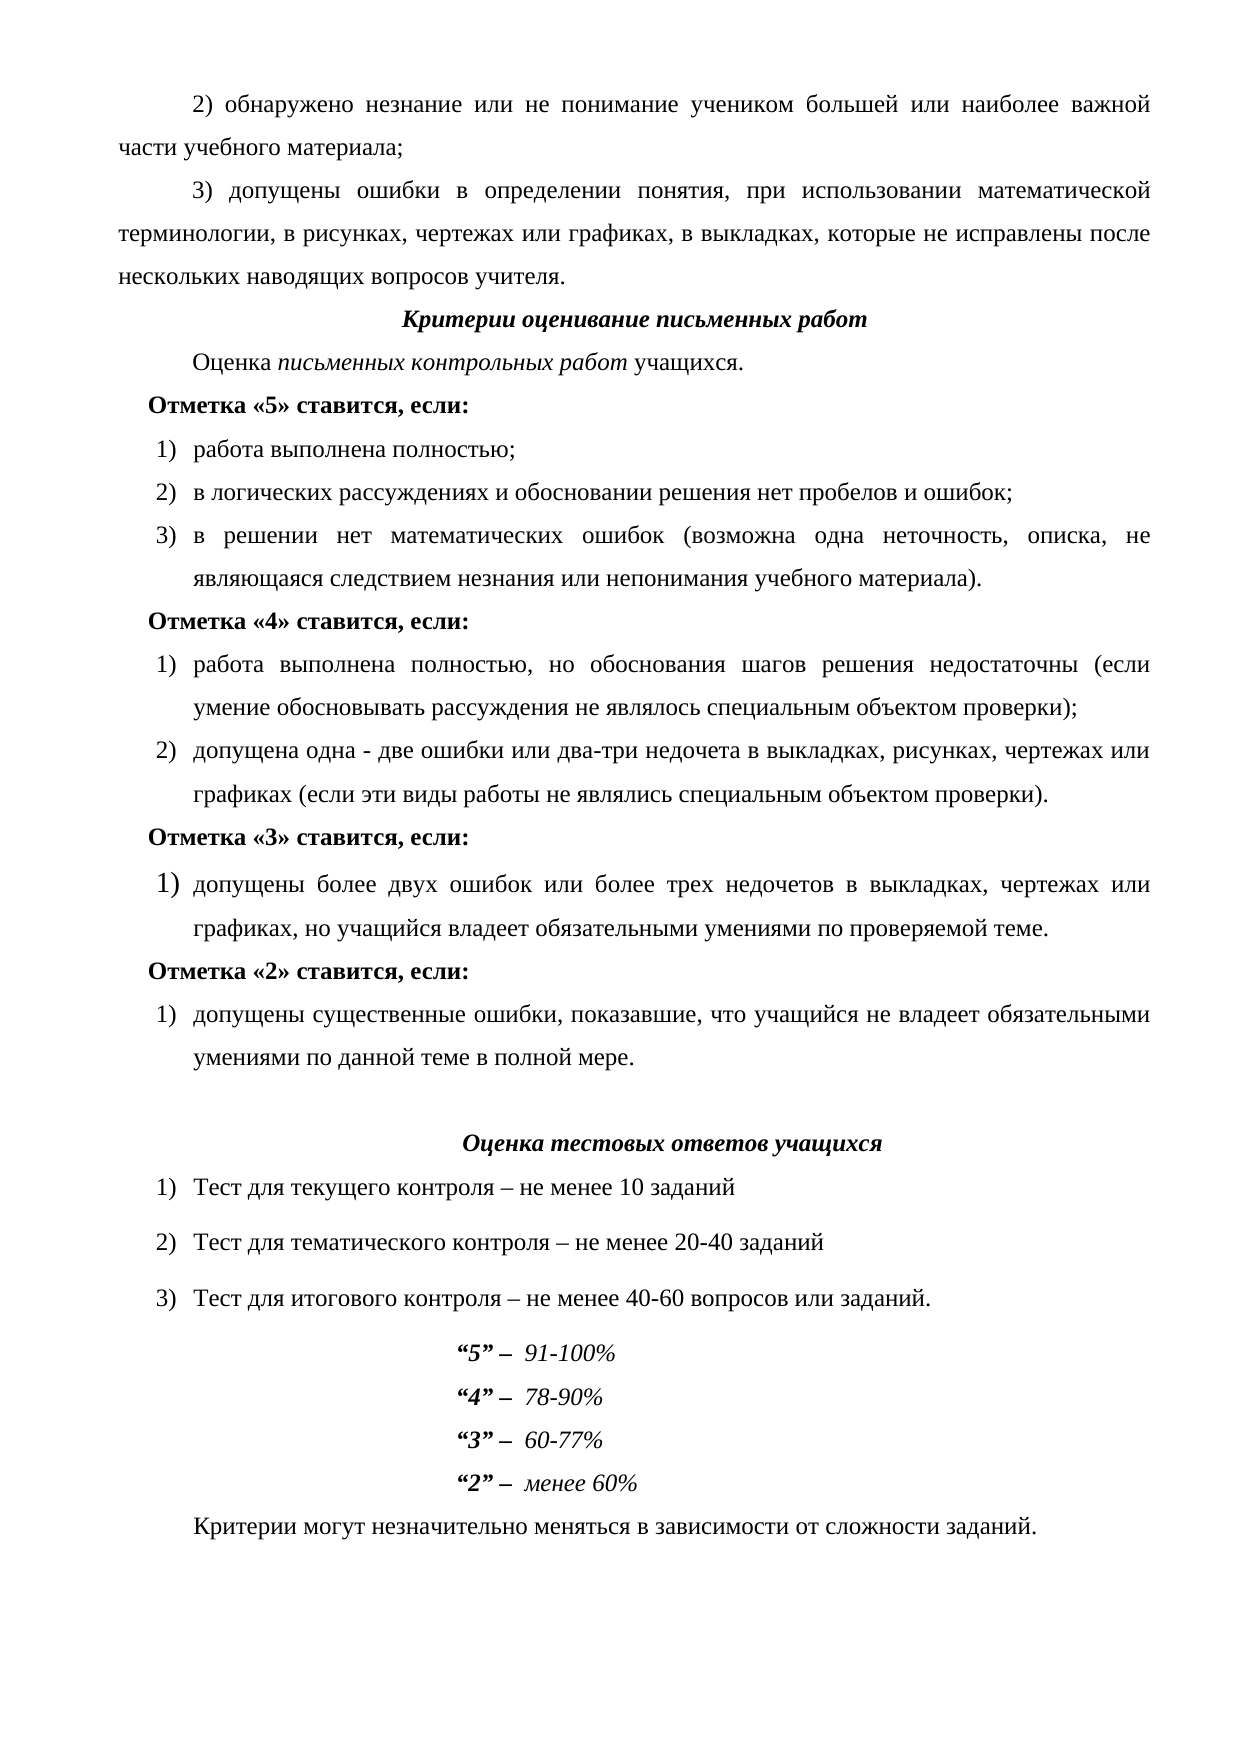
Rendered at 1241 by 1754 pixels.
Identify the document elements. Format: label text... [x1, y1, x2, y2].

subtitle “2” – менее 60% [456, 1468, 1152, 1497]
list в логических рассуждениях и обосновании решения нет пробелов и ошибок; [156, 477, 1152, 506]
text Критерии оценивание письменных работ [118, 304, 1152, 333]
list Критерии могут незначительно меняться в зависимости от сложности заданий. [193, 1511, 1152, 1540]
text Оценка письменных контрольных работ учащихся. [118, 347, 1152, 376]
list работа выполнена полностью, но обоснования шагов решения недостаточны (если умение обосновывать рассуждения не являлось специальным объектом проверки); [156, 649, 1152, 721]
text Отметка «2» ставится, если: [118, 956, 1152, 985]
text Отметка «5» ставится, если: [118, 391, 1152, 419]
text Отметка «3» ставится, если: [118, 822, 1152, 851]
subtitle “3” – 60-77% [456, 1425, 1152, 1453]
text Отметка «4» ставится, если: [118, 606, 1152, 635]
text 3) допущены ошибки в определении понятия, при использовании математической терминологии, в рисунках, чертежах или графиках, в выкладках, которые не исправлены после нескольких наводящих вопросов учителя. [118, 175, 1152, 290]
text Оценка тестовых ответов учащихся [193, 1128, 1152, 1157]
list Тест для текущего контроля – не менее 10 заданий [156, 1172, 1152, 1200]
list допущены существенные ошибки, показавшие, что учащийся не владеет обязательными умениями по данной теме в полной мере. [156, 999, 1152, 1071]
list допущены более двух ошибок или более трех недочетов в выкладках, чертежах или графиках, но учащийся владеет обязательными умениями по проверяемой теме. [156, 865, 1152, 942]
list Тест для итогового контроля – не менее 40-60 вопросов или заданий. [156, 1283, 1152, 1312]
subtitle “4” – 78-90% [456, 1382, 1152, 1410]
list работа выполнена полностью; [156, 434, 1152, 462]
subtitle “5” – 91-100% [456, 1338, 1152, 1367]
list допущена одна - две ошибки или два-три недочета в выкладках, рисунках, чертежах или графиках (если эти виды работы не являлись специальным объектом проверки). [156, 736, 1152, 807]
list Тест для тематического контроля – не менее 20-40 заданий [156, 1227, 1152, 1256]
list в решении нет математических ошибок (возможна одна неточность, описка, не являющаяся следствием незнания или непонимания учебного материала). [156, 520, 1152, 592]
text 2) обнаружено незнание или не понимание учеником большей или наиболее важной части учебного материала; [118, 89, 1152, 161]
